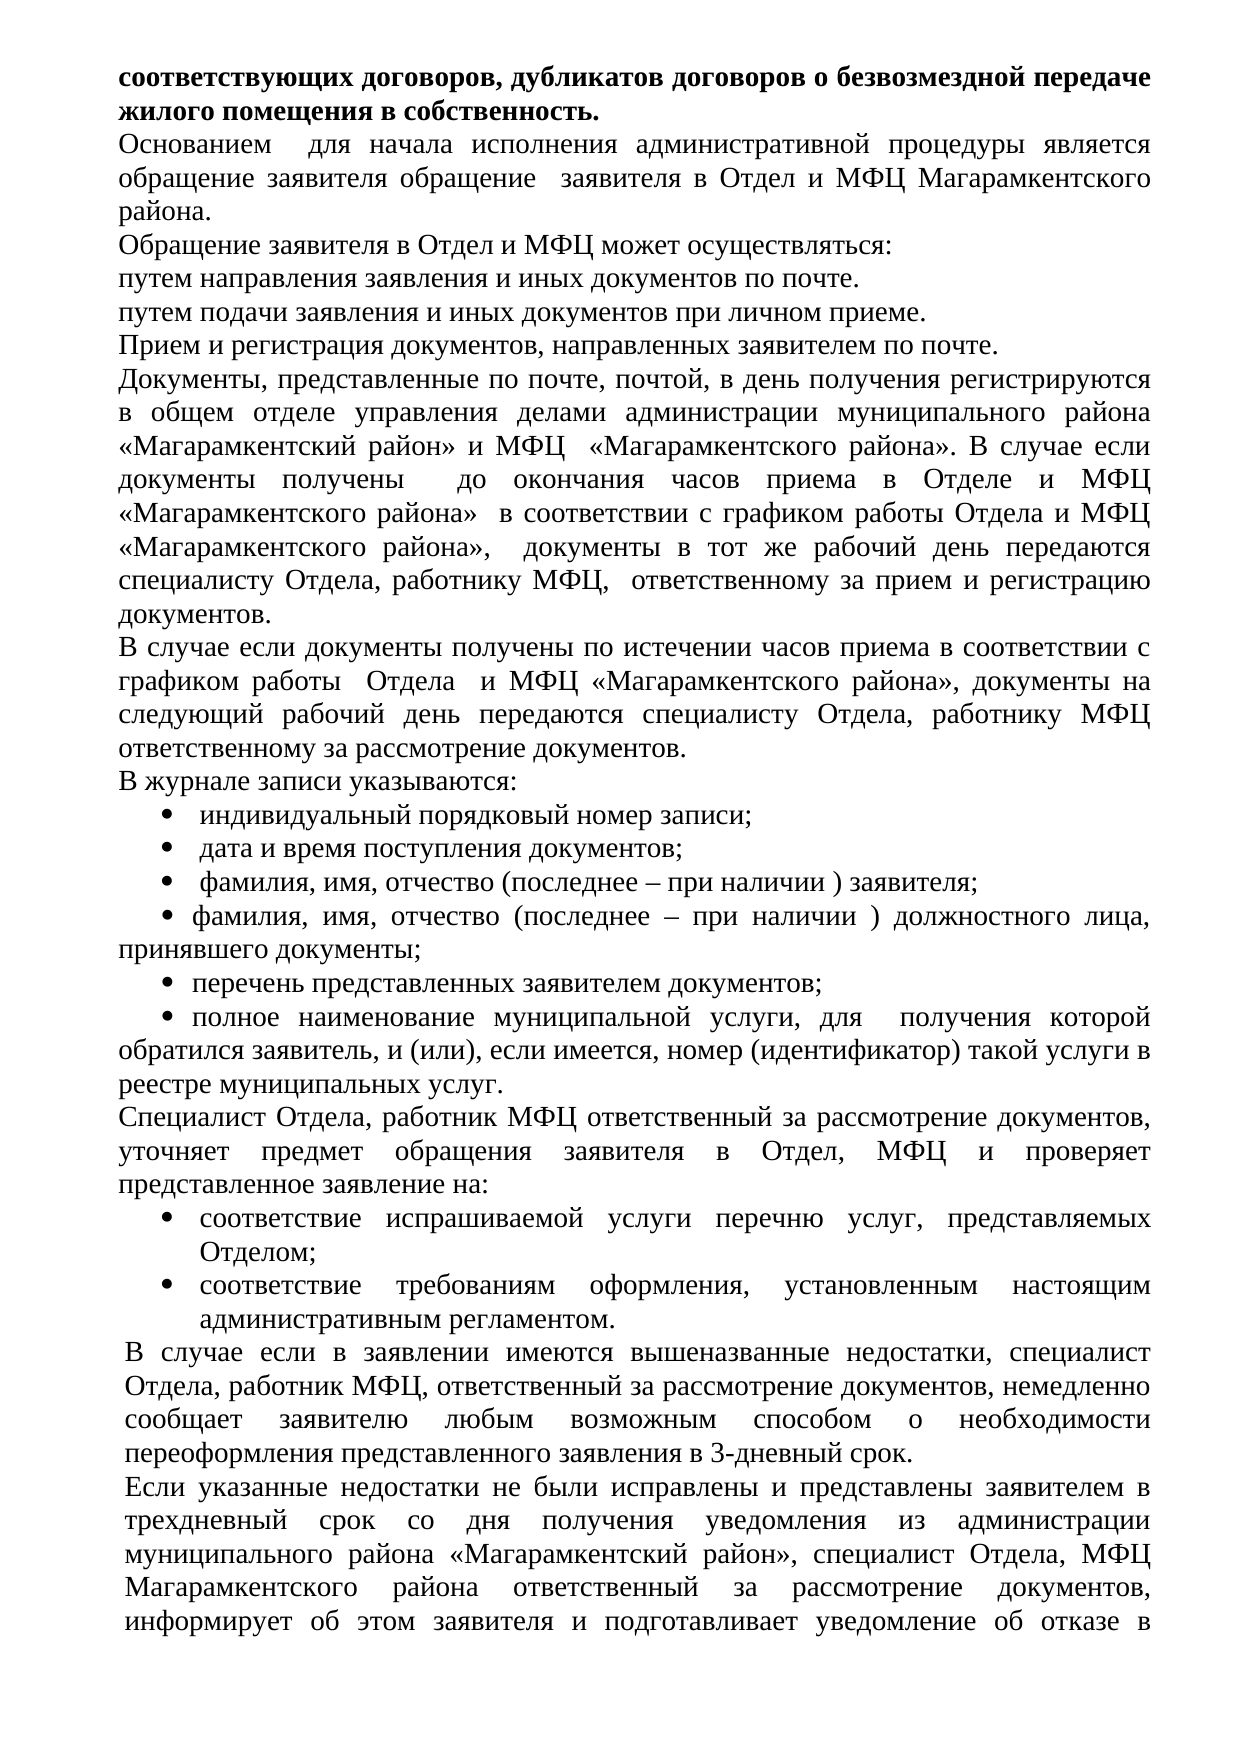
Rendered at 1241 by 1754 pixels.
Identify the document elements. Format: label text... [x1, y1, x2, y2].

text Обращение заявителя в Отдел и МФЦ может осуществляться: [118, 227, 1152, 260]
text В случае если в заявлении имеются вышеназванные недостатки, специалист Отдела, работник МФЦ, ответственный за рассмотрение документов, немедленно сообщает заявителю любым возможным способом о необходимости переоформления представленного заявления в 3-дневный срок. [124, 1334, 1152, 1469]
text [124, 1469, 1152, 1636]
list соответствие требованиям оформления, установленным настоящим административным регламентом. [162, 1267, 1152, 1334]
text Прием и регистрация документов, направленных заявителем по почте. [118, 327, 1152, 361]
list индивидуальный порядковый номер записи; [162, 797, 1152, 831]
text путем направления заявления и иных документов по почте. [118, 260, 1152, 294]
text В случае если документы получены по истечении часов приема в соответствии с графиком работы Отдела и МФЦ «Магарамкентского района», документы на следующий рабочий день передаются специалисту Отдела, работнику МФЦ ответственному за рассмотрение документов. [118, 629, 1152, 763]
text Специалист Отдела, работник МФЦ ответственный за рассмотрение документов, уточняет предмет обращения заявителя в Отдел, МФЦ и проверяет представленное заявление на: [118, 1099, 1152, 1200]
list полное наименование муниципальной услуги, для получения которой обратился заявитель, и (или), если имеется, номер (идентификатор) такой услуги в реестре муниципальных услуг. [118, 999, 1152, 1099]
list соответствие испрашиваемой услуги перечню услуг, представляемых Отделом; [162, 1200, 1152, 1267]
list перечень представленных заявителем документов; [118, 965, 1152, 999]
text Основанием для начала исполнения административной процедуры является обращение заявителя обращение заявителя в Отдел и МФЦ Магарамкентского района. [118, 126, 1152, 227]
text Документы, представленные по почте, почтой, в день получения регистрируются в общем отделе управления делами администрации муниципального района «Магарамкентский район» и МФЦ «Магарамкентского района». В случае если документы получены до окончания часов приема в Отделе и МФЦ «Магарамкентского района» в соответствии с графиком работы Отдела и МФЦ «Магарамкентского района», документы в тот же рабочий день передаются специалисту Отдела, работнику МФЦ, ответственному за прием и регистрацию документов. [118, 361, 1152, 629]
list фамилия, имя, отчество (последнее – при наличии ) должностного лица, принявшего документы; [118, 898, 1152, 965]
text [118, 59, 1152, 126]
text путем подачи заявления и иных документов при личном приеме. [118, 294, 1152, 327]
list дата и время поступления документов; [162, 831, 1152, 864]
text В журнале записи указываются: [118, 763, 1152, 797]
list фамилия, имя, отчество (последнее – при наличии ) заявителя; [162, 864, 1152, 898]
